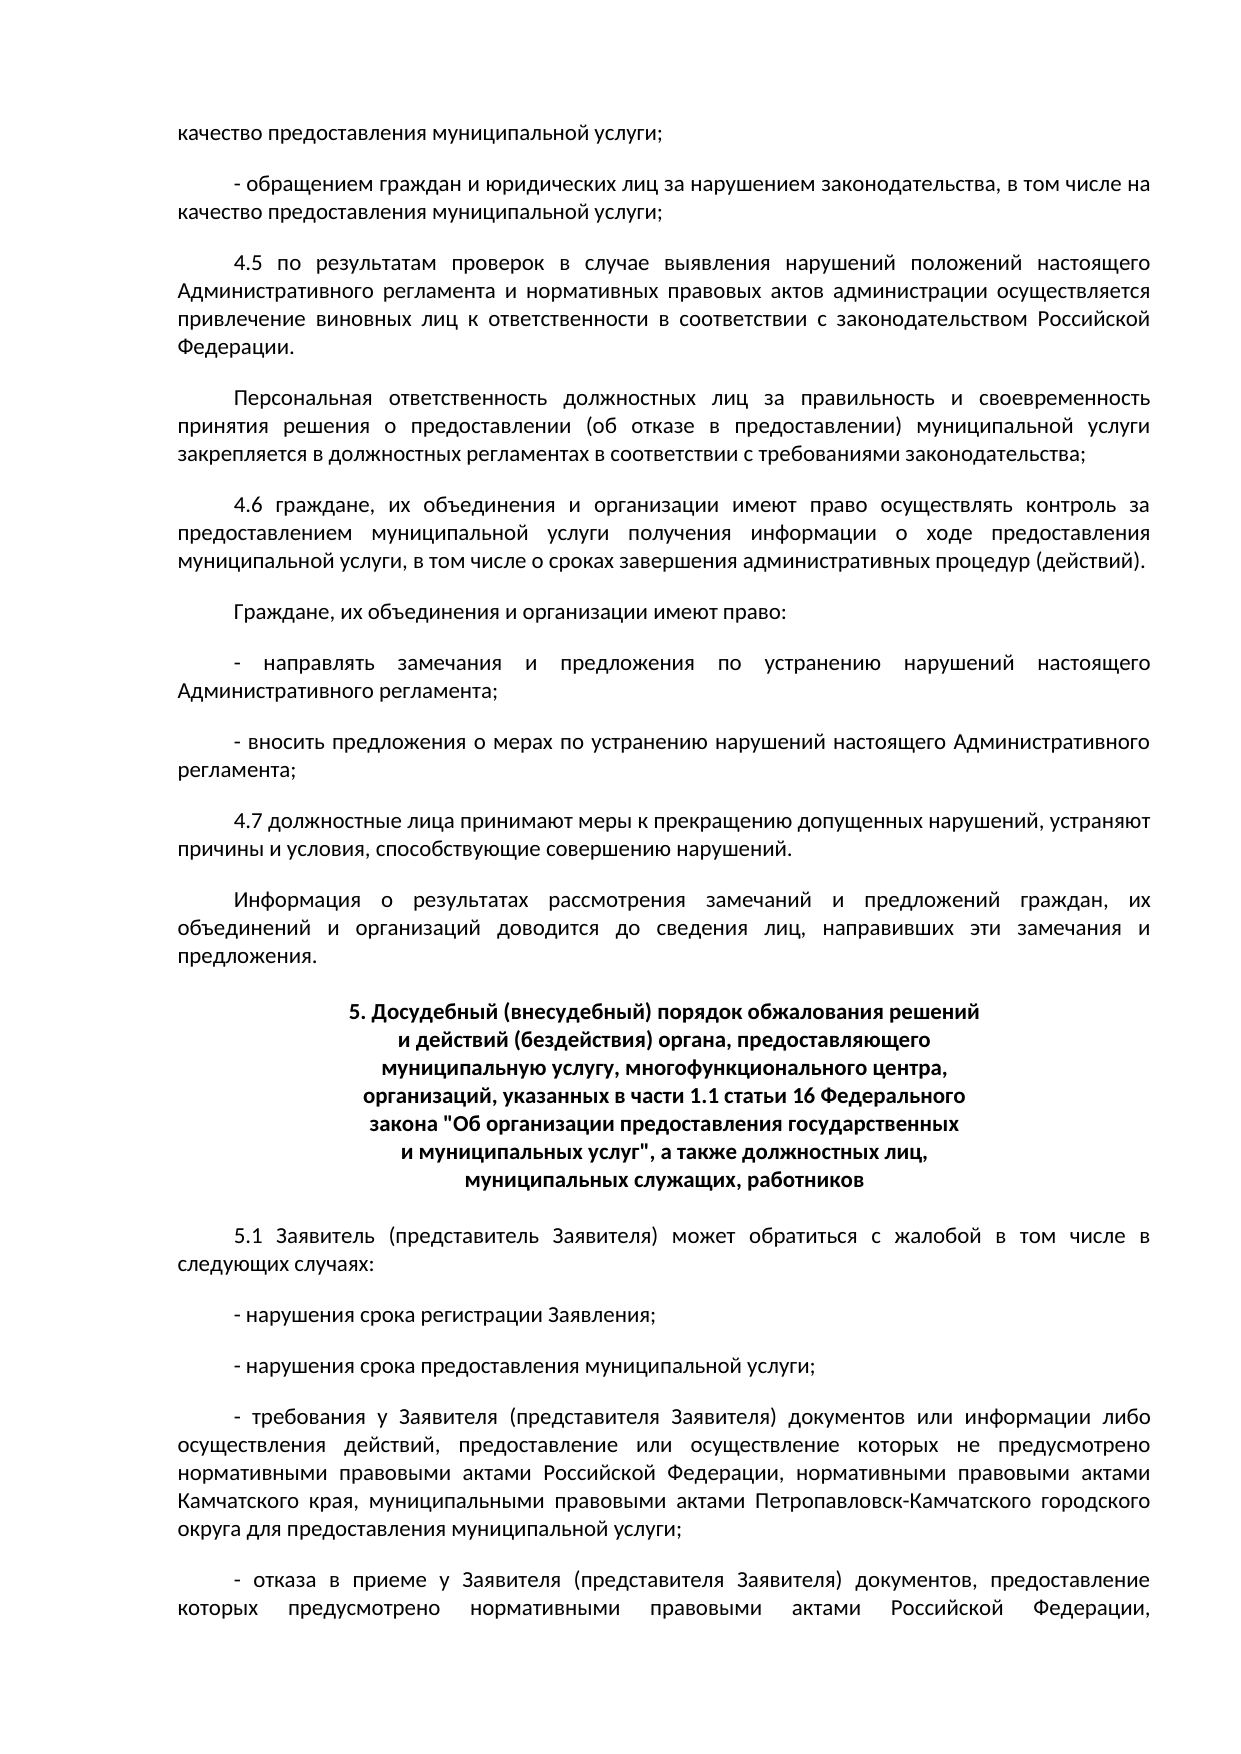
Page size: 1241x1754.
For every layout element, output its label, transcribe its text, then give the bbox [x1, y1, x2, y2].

text - направлять замечания и предложения по устранению нарушений настоящего Административного регламента; [177, 648, 1152, 704]
title муниципальную услугу, многофункционального центра, [177, 1053, 1152, 1081]
text - нарушения срока предоставления муниципальной услуги; [177, 1351, 1152, 1379]
text - требования у Заявителя (представителя Заявителя) документов или информации либо осуществления действий, предоставление или осуществление которых не предусмотрено нормативными правовыми актами Российской Федерации, нормативными правовыми актами Камчатского края, муниципальными правовыми актами Петропавловск-Камчатского городского округа для предоставления муниципальной услуги; [177, 1402, 1152, 1542]
title муниципальных служащих, работников [177, 1165, 1152, 1193]
title организаций, указанных в части 1.1 статьи 16 Федерального [177, 1081, 1152, 1109]
title и действий (бездействия) органа, предоставляющего [177, 1025, 1152, 1053]
text 5.1 Заявитель (представитель Заявителя) может обратиться с жалобой в том числе в следующих случаях: [177, 1221, 1152, 1277]
title закона "Об организации предоставления государственных [177, 1109, 1152, 1137]
text 4.5 по результатам проверок в случае выявления нарушений положений настоящего Административного регламента и нормативных правовых актов администрации осуществляется привлечение виновных лиц к ответственности в соответствии с законодательством Российской Федерации. [177, 248, 1152, 360]
text - нарушения срока регистрации Заявления; [177, 1300, 1152, 1328]
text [177, 118, 1152, 146]
title 5. Досудебный (внесудебный) порядок обжалования решений [177, 997, 1152, 1025]
text - обращением граждан и юридических лиц за нарушением законодательства, в том числе на качество предоставления муниципальной услуги; [177, 169, 1152, 225]
text 4.7 должностные лица принимают меры к прекращению допущенных нарушений, устраняют причины и условия, способствующие совершению нарушений. [177, 806, 1152, 862]
text Информация о результатах рассмотрения замечаний и предложений граждан, их объединений и организаций доводится до сведения лиц, направивших эти замечания и предложения. [177, 885, 1152, 969]
text Граждане, их объединения и организации имеют право: [177, 597, 1152, 625]
title и муниципальных услуг", а также должностных лиц, [177, 1137, 1152, 1165]
text Персональная ответственность должностных лиц за правильность и своевременность принятия решения о предоставлении (об отказе в предоставлении) муниципальной услуги закрепляется в должностных регламентах в соответствии с требованиями законодательства; [177, 383, 1152, 467]
text 4.6 граждане, их объединения и организации имеют право осуществлять контроль за предоставлением муниципальной услуги получения информации о ходе предоставления муниципальной услуги, в том числе о сроках завершения административных процедур (действий). [177, 490, 1152, 574]
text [177, 1565, 1152, 1621]
text - вносить предложения о мерах по устранению нарушений настоящего Административного регламента; [177, 727, 1152, 783]
